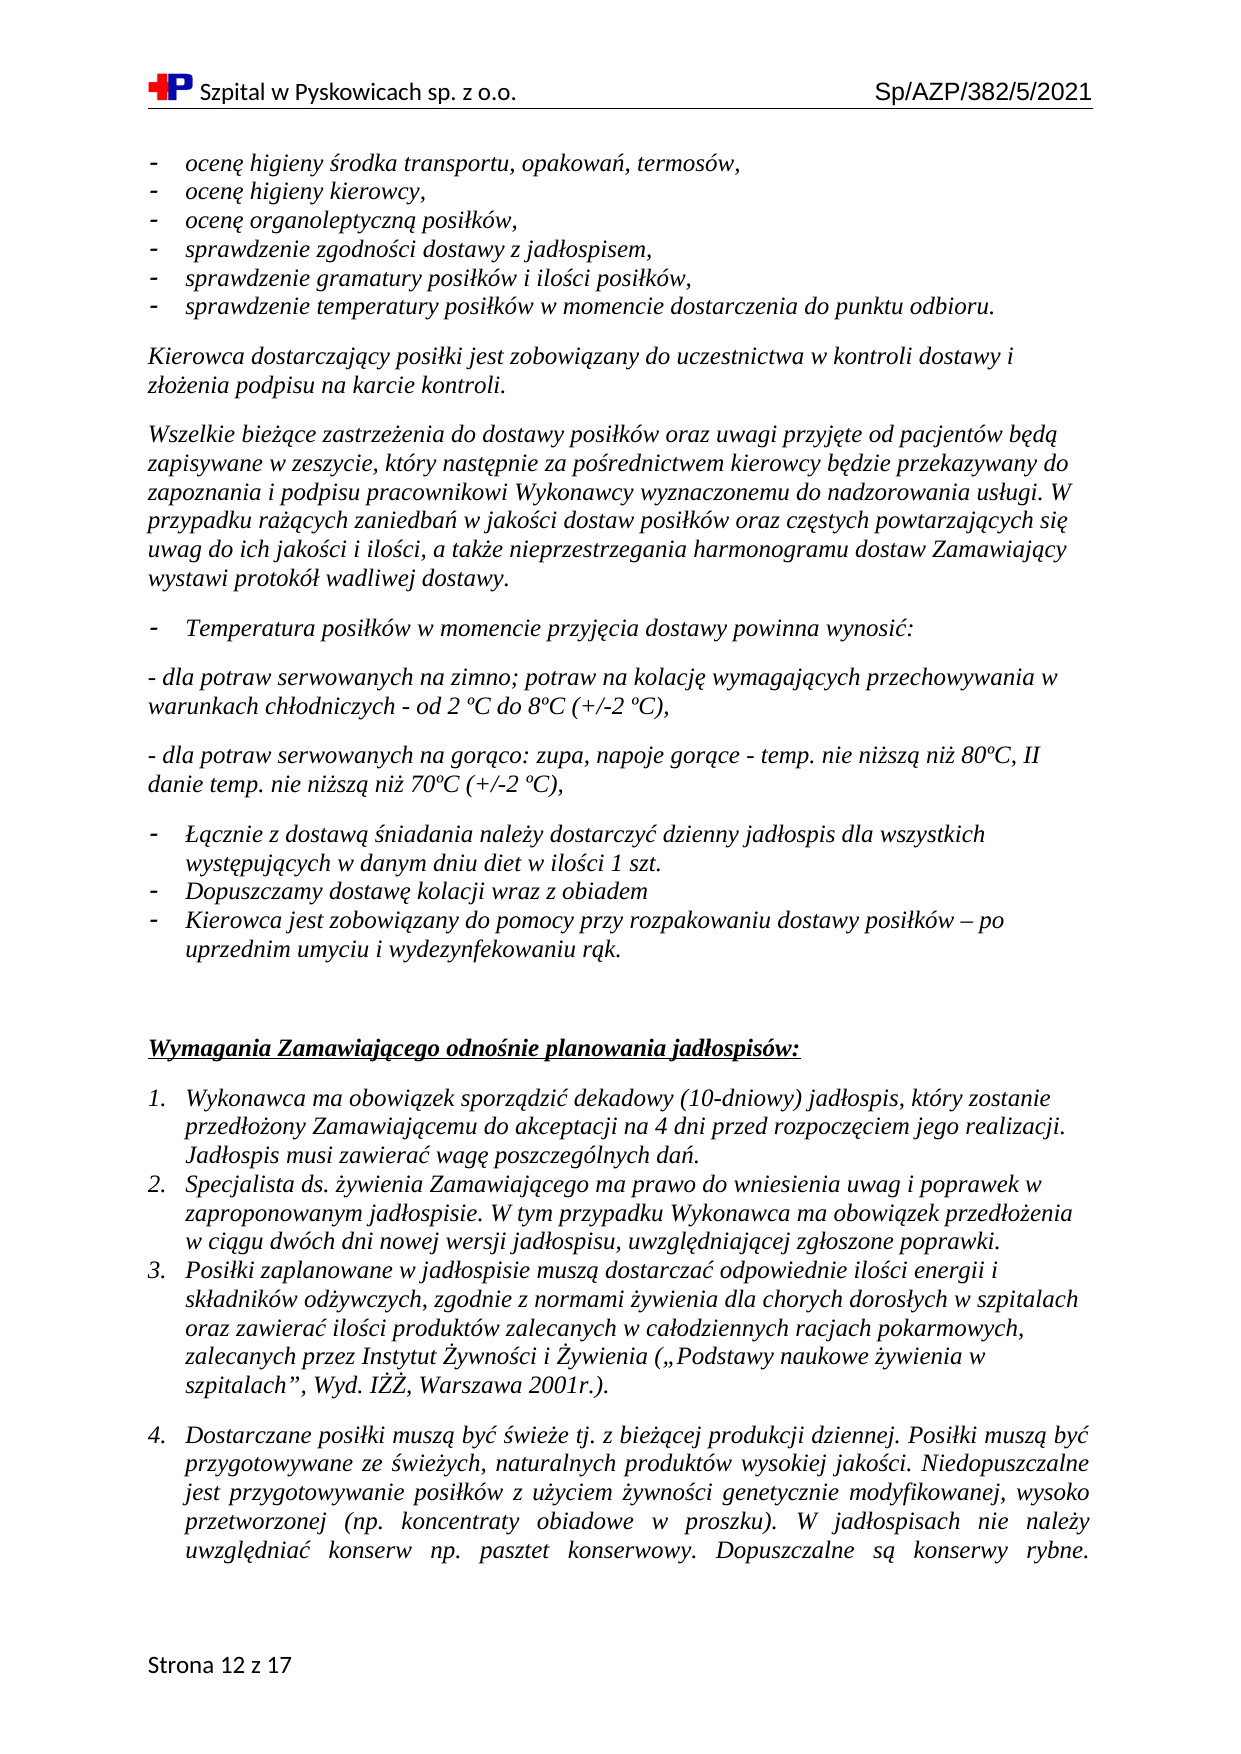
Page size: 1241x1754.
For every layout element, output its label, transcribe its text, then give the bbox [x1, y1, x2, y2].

text Kierowca dostarczający posiłki jest zobowiązany do uczestnictwa w kontroli dostawy i złożenia podpisu na karcie kontroli. [148, 341, 1093, 398]
list Wykonawca ma obowiązek sporządzić dekadowy (10-dniowy) jadłospis, który zostanie przedłożony Zamawiającemu do akceptacji na 4 dni przed rozpoczęciem jego realizacji. Jadłospis musi zawierać wagę poszczególnych dań. [148, 1083, 1093, 1169]
list sprawdzenie gramatury posiłków i ilości posiłków, [148, 263, 1093, 291]
list ocenę higieny kierowcy, [148, 176, 1093, 205]
text Wymagania Zamawiającego odnośnie planowania jadłospisów: [148, 1033, 1093, 1062]
list Łącznie z dostawą śniadania należy dostarczyć dzienny jadłospis dla wszystkich występujących w danym dniu diet w ilości 1 szt. [148, 819, 1093, 876]
list sprawdzenie zgodności dostawy z jadłospisem, [148, 234, 1093, 263]
text - dla potraw serwowanych na zimno; potraw na kolację wymagających przechowywania w warunkach chłodniczych - od 2 ºC do 8ºC (+/-2 ºC), [148, 662, 1093, 720]
list ocenę organoleptyczną posiłków, [148, 205, 1093, 234]
text - dla potraw serwowanych na gorąco: zupa, napoje gorące - temp. nie niższą niż 80ºC, II danie temp. nie niższą niż 70ºC (+/-2 ºC), [148, 741, 1093, 798]
list Specjalista ds. żywienia Zamawiającego ma prawo do wniesienia uwag i poprawek w zaproponowanym jadłospisie. W tym przypadku Wykonawca ma obowiązek przedłożenia w ciągu dwóch dni nowej wersji jadłospisu, uwzględniającej zgłoszone poprawki. [148, 1169, 1093, 1255]
list Temperatura posiłków w momencie przyjęcia dostawy powinna wynosić: [148, 613, 1093, 641]
list Dopuszczamy dostawę kolacji wraz z obiadem [148, 876, 1093, 905]
list Posiłki zaplanowane w jadłospisie muszą dostarczać odpowiednie ilości energii i składników odżywczych, zgodnie z normami żywienia dla chorych dorosłych w szpitalach oraz zawierać ilości produktów zalecanych w całodziennych racjach pokarmowych, zalecanych przez Instytut Żywności i Żywienia („Podstawy naukowe żywienia w szpitalach”, Wyd. IŻŻ, Warszawa 2001r.). [148, 1255, 1093, 1399]
picture [147, 73, 194, 101]
list sprawdzenie temperatury posiłków w momencie dostarczenia do punktu odbioru. [148, 291, 1093, 320]
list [148, 1420, 1093, 1563]
list ocenę higieny środka transportu, opakowań, termosów, [148, 148, 1093, 176]
text Wszelkie bieżące zastrzeżenia do dostawy posiłków oraz uwagi przyjęte od pacjentów będą zapisywane w zeszycie, który następnie za pośrednictwem kierowcy będzie przekazywany do zapoznania i podpisu pracownikowi Wykonawcy wyznaczonemu do nadzorowania usługi. W przypadku rażących zaniedbań w jakości dostaw posiłków oraz częstych powtarzających się uwag do ich jakości i ilości, a także nieprzestrzegania harmonogramu dostaw Zamawiający wystawi protokół wadliwej dostawy. [148, 419, 1093, 592]
list Kierowca jest zobowiązany do pomocy przy rozpakowaniu dostawy posiłków – po uprzednim umyciu i wydezynfekowaniu rąk. [148, 905, 1093, 963]
